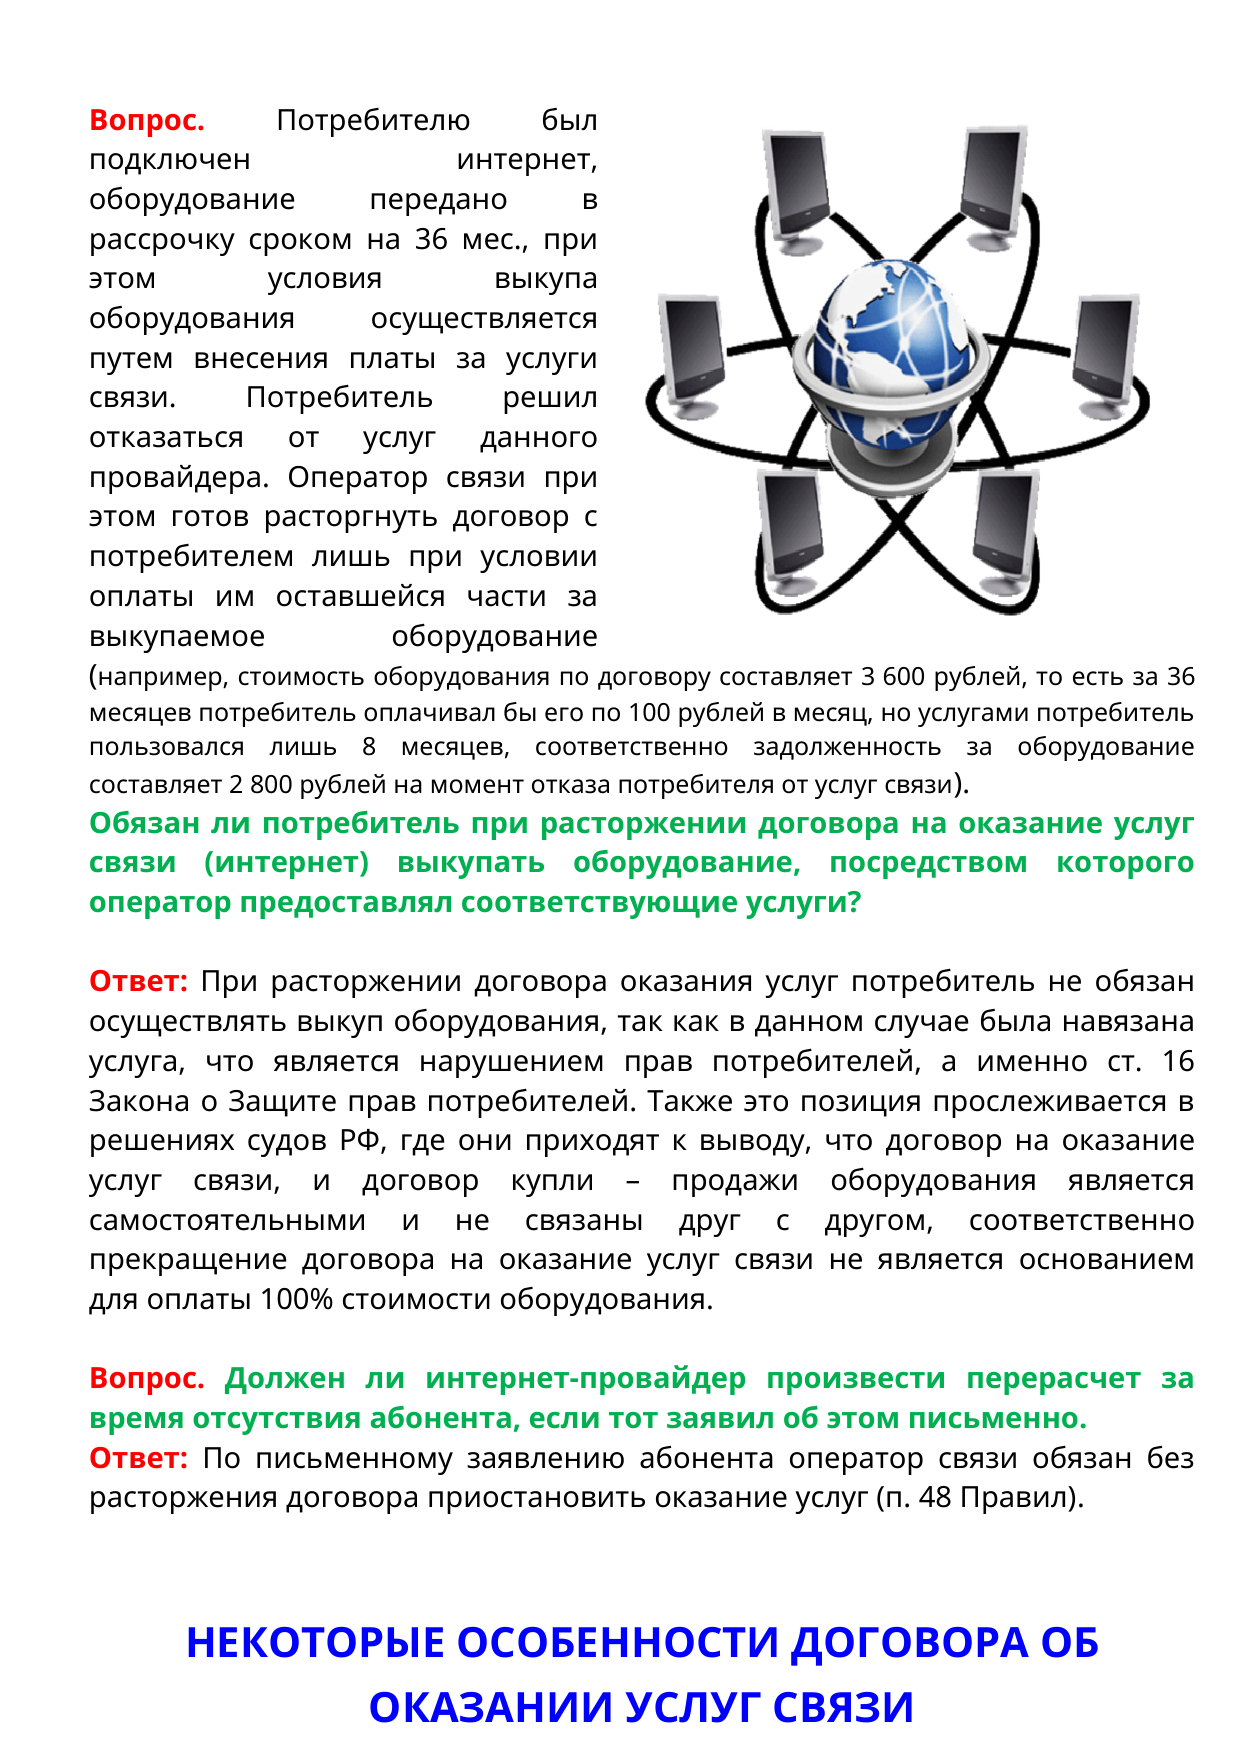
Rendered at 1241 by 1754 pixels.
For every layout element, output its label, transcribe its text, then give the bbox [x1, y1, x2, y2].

text Ответ: При расторжении договора оказания услуг потребитель не обязан осуществлять выкуп оборудования, так как в данном случае была навязана услуга, что является нарушением прав потребителей, а именно ст. 16 Закона о Защите прав потребителей. Также это позиция прослеживается в решениях судов РФ, где они приходят к выводу, что договор на оказание услуг связи, и договор купли – продажи оборудования является самостоятельными и не связаны друг с другом, соответственно прекращение договора на оказание услуг связи не является основанием для оплаты 100% стоимости оборудования. [89, 961, 1196, 1318]
text Обязан ли потребитель при расторжении договора на оказание услуг связи (интернет) выкупать оборудование, посредством которого оператор предоставлял соответствующие услуги? [89, 802, 1196, 921]
text НЕКОТОРЫЕ ОСОБЕННОСТИ ДОГОВОРА ОБ ОКАЗАНИИ УСЛУГ СВЯЗИ [89, 1613, 1196, 1735]
text Ответ: По письменному заявлению абонента оператор связи обязан без расторжения договора приостановить оказание услуг (п. 48 Правил). [89, 1437, 1196, 1516]
text Вопрос. Должен ли интернет-провайдер произвести перерасчет за время отсутствия абонента, если тот заявил об этом письменно. [89, 1358, 1196, 1437]
picture [617, 111, 1180, 623]
